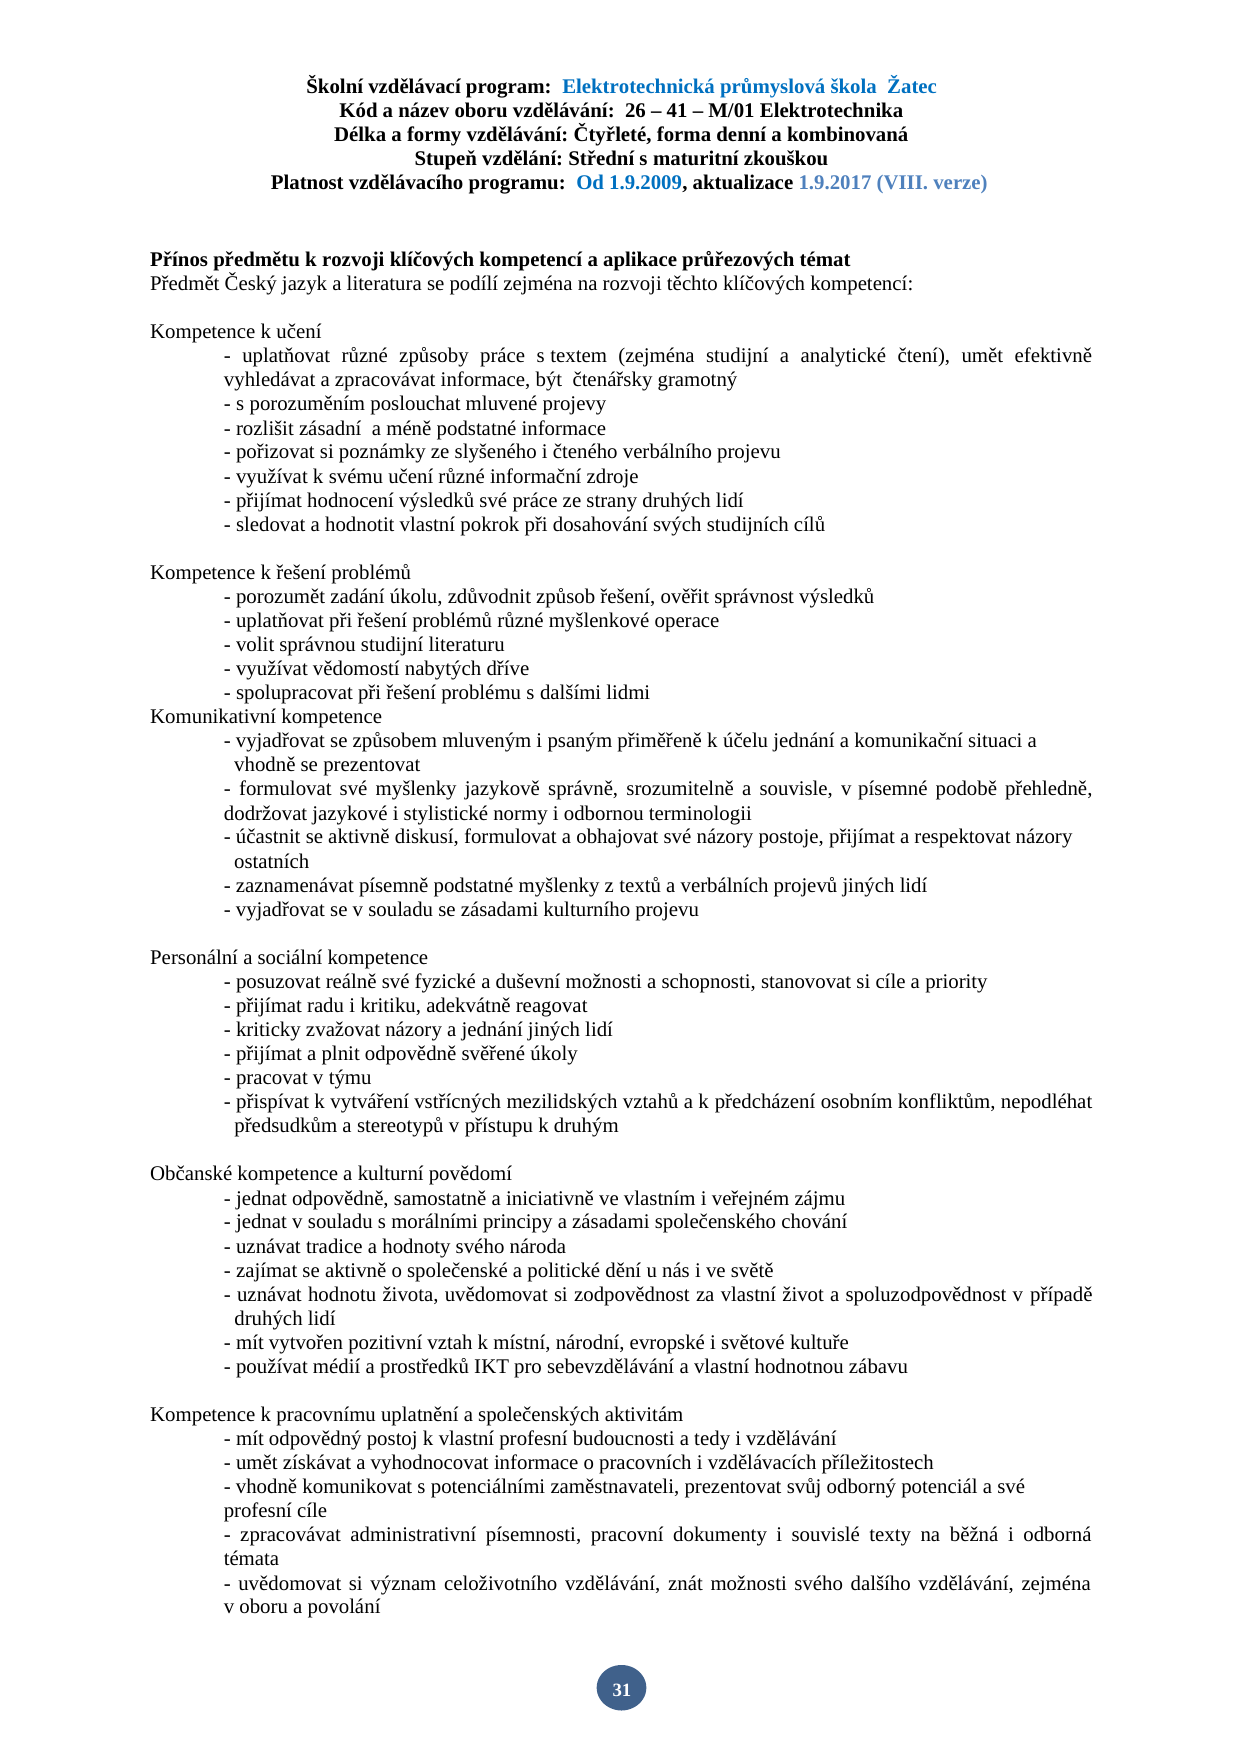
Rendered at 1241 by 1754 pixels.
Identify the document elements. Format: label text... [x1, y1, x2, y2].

text - s porozuměním poslouchat mluvené projevy [224, 391, 1092, 415]
text Kompetence k učení [150, 319, 1092, 343]
text - spolupracovat při řešení problému s dalšími lidmi [150, 680, 1092, 704]
text - umět získávat a vyhodnocovat informace o pracovních i vzdělávacích příležitostech [150, 1450, 1092, 1474]
text Personální a sociální kompetence [150, 945, 1092, 969]
text - mít odpovědný postoj k vlastní profesní budoucnosti a tedy i vzdělávání [150, 1426, 1092, 1450]
text - mít vytvořen pozitivní vztah k místní, národní, evropské i světové kultuře [150, 1330, 1092, 1354]
text Kompetence k řešení problémů [150, 560, 1092, 584]
text - pořizovat si poznámky ze slyšeného i čteného verbálního projevu [224, 439, 1092, 463]
text - jednat odpovědně, samostatně a iniciativně ve vlastním i veřejném zájmu [150, 1185, 1092, 1209]
text - porozumět zadání úkolu, zdůvodnit způsob řešení, ověřit správnost výsledků [150, 584, 1092, 608]
text - pracovat v týmu [150, 1065, 1092, 1089]
text - využívat vědomostí nabytých dříve [150, 656, 1092, 680]
text - rozlišit zásadní a méně podstatné informace [224, 415, 1092, 439]
text - vhodně komunikovat s potenciálními zaměstnavateli, prezentovat svůj odborný potenciál a své [223, 1474, 1092, 1498]
text profesní cíle [223, 1498, 1092, 1522]
text Občanské kompetence a kulturní povědomí [150, 1161, 1092, 1185]
text - zaznamenávat písemně podstatné myšlenky z textů a verbálních projevů jiných lidí [223, 873, 1092, 897]
text - vyjadřovat se v souladu se zásadami kulturního projevu [223, 897, 1092, 921]
text - uvědomovat si význam celoživotního vzdělávání, znát možnosti svého dalšího vzdělávání, zejména v oboru a povolání [223, 1570, 1092, 1618]
text ostatních [223, 848, 1092, 873]
text - uznávat hodnotu života, uvědomovat si zodpovědnost za vlastní život a spoluzodpovědnost v případě druhých lidí [150, 1282, 1092, 1330]
text - používat médií a prostředků IKT pro sebevzdělávání a vlastní hodnotnou zábavu [150, 1354, 1092, 1378]
text Předmět Český jazyk a literatura se podílí zejména na rozvoji těchto klíčových kompetencí: [150, 271, 1092, 295]
text - uznávat tradice a hodnoty svého národa [150, 1233, 1092, 1258]
text - kriticky zvažovat názory a jednání jiných lidí [150, 1017, 1092, 1041]
text Přínos předmětu k rozvoji klíčových kompetencí a aplikace průřezových témat [150, 247, 1092, 271]
text - uplatňovat při řešení problémů různé myšlenkové operace [150, 608, 1092, 632]
text - uplatňovat různé způsoby práce s textem (zejména studijní a analytické čtení), umět efektivně vyhledávat a zpracovávat informace, být čtenářsky gramotný [224, 343, 1092, 391]
text - přijímat a plnit odpovědně svěřené úkoly [150, 1041, 1092, 1065]
text - vyjadřovat se způsobem mluveným i psaným přiměřeně k účelu jednání a komunikační situaci a [223, 728, 1092, 752]
text - sledovat a hodnotit vlastní pokrok při dosahování svých studijních cílů [224, 512, 1092, 536]
text vhodně se prezentovat [223, 752, 1092, 776]
text Komunikativní kompetence [150, 704, 1092, 728]
text - jednat v souladu s morálními principy a zásadami společenského chování [150, 1209, 1092, 1233]
text - využívat k svému učení různé informační zdroje [224, 463, 1092, 488]
text - přijímat hodnocení výsledků své práce ze strany druhých lidí [224, 488, 1092, 512]
text - posuzovat reálně své fyzické a duševní možnosti a schopnosti, stanovovat si cíle a priority [150, 969, 1092, 993]
text - přispívat k vytváření vstřícných mezilidských vztahů a k předcházení osobním konfliktům, nepodléhat předsudkům a stereotypů v přístupu k druhým [150, 1089, 1092, 1137]
text - zajímat se aktivně o společenské a politické dění u nás i ve světě [150, 1258, 1092, 1282]
text - zpracovávat administrativní písemnosti, pracovní dokumenty i souvislé texty na běžná i odborná témata [223, 1522, 1092, 1570]
text - volit správnou studijní literaturu [150, 632, 1092, 656]
text - účastnit se aktivně diskusí, formulovat a obhajovat své názory postoje, přijímat a respektovat názory [223, 824, 1092, 848]
text - formulovat své myšlenky jazykově správně, srozumitelně a souvisle, v písemné podobě přehledně, dodržovat jazykové i stylistické normy i odbornou terminologii [224, 776, 1092, 824]
text Kompetence k pracovnímu uplatnění a společenských aktivitám [150, 1402, 1092, 1426]
text - přijímat radu i kritiku, adekvátně reagovat [150, 993, 1092, 1017]
